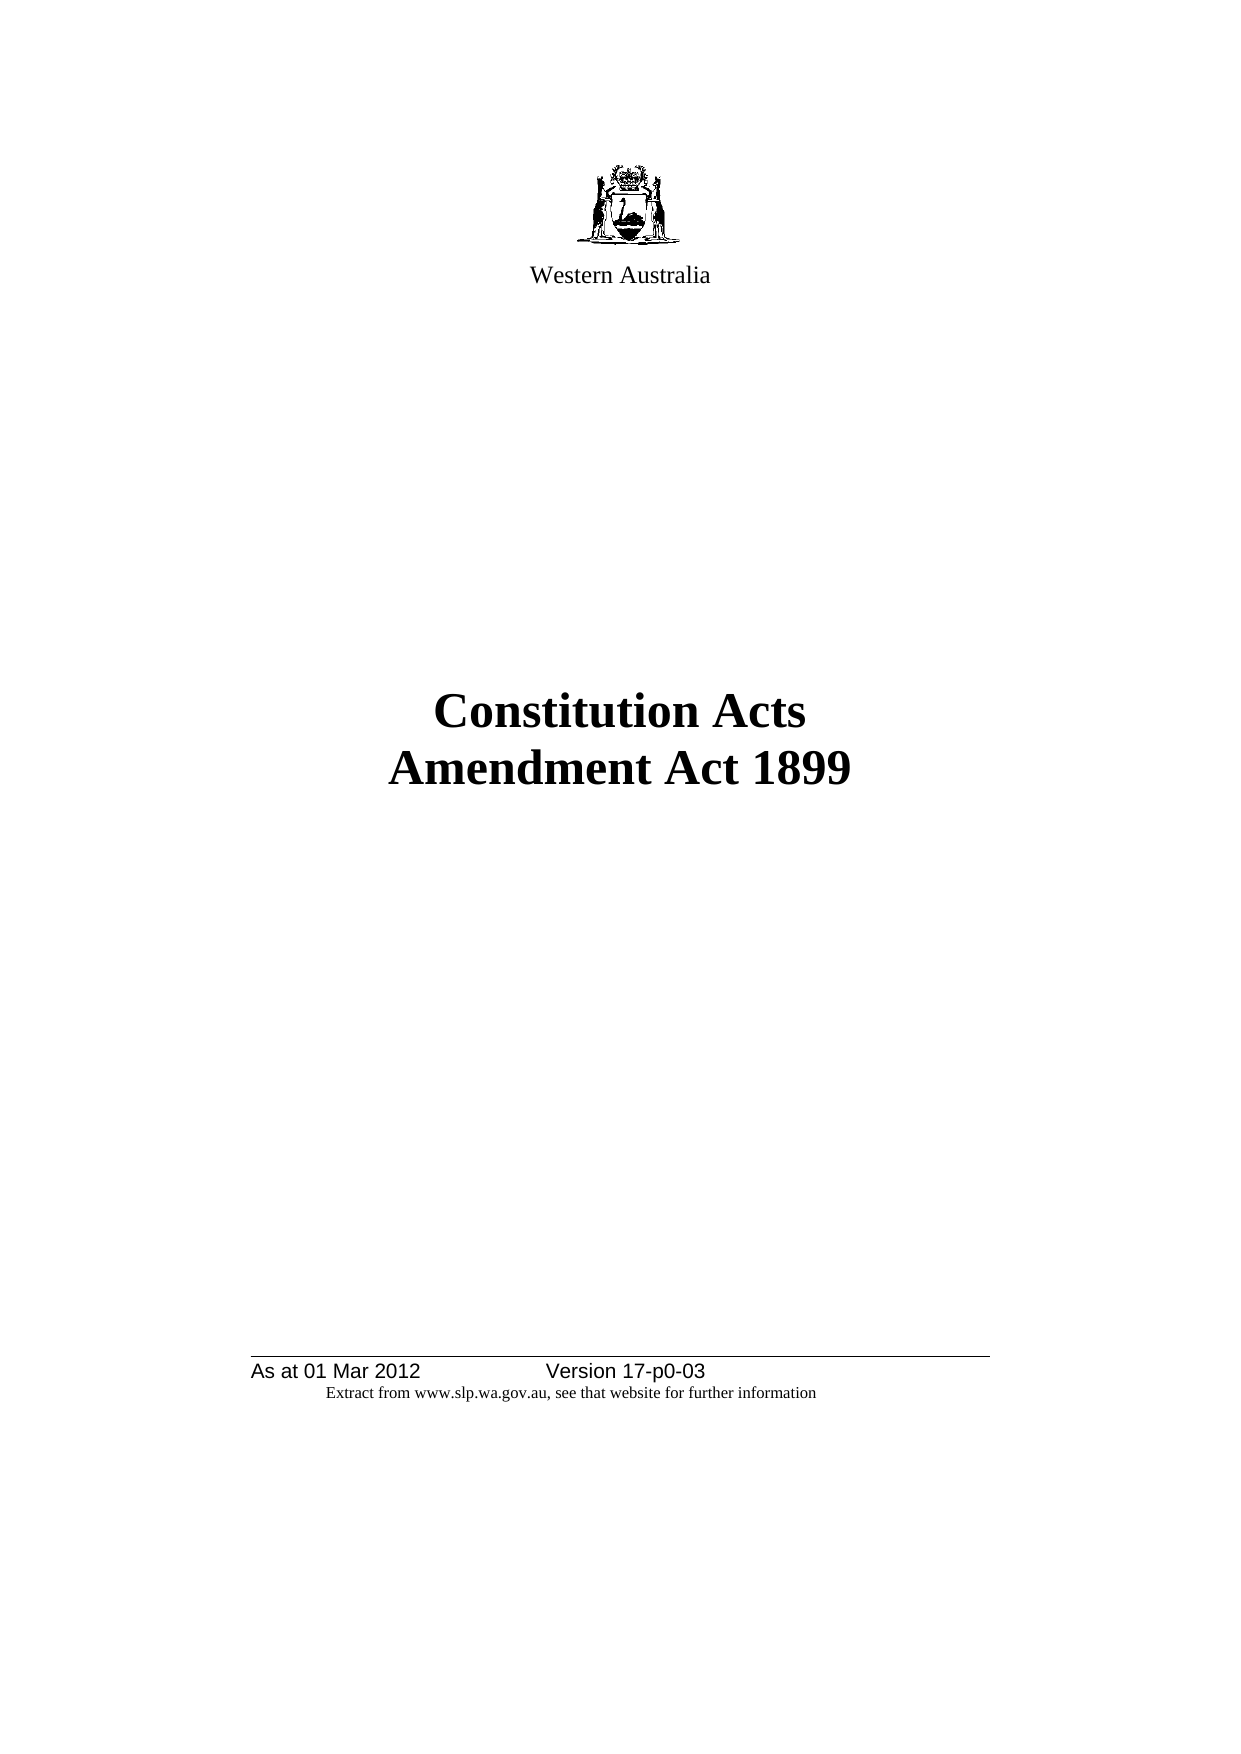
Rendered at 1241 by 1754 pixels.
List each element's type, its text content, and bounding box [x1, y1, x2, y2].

text Constitution Acts Amendment Act 1899 [301, 680, 939, 795]
picture [576, 163, 680, 246]
